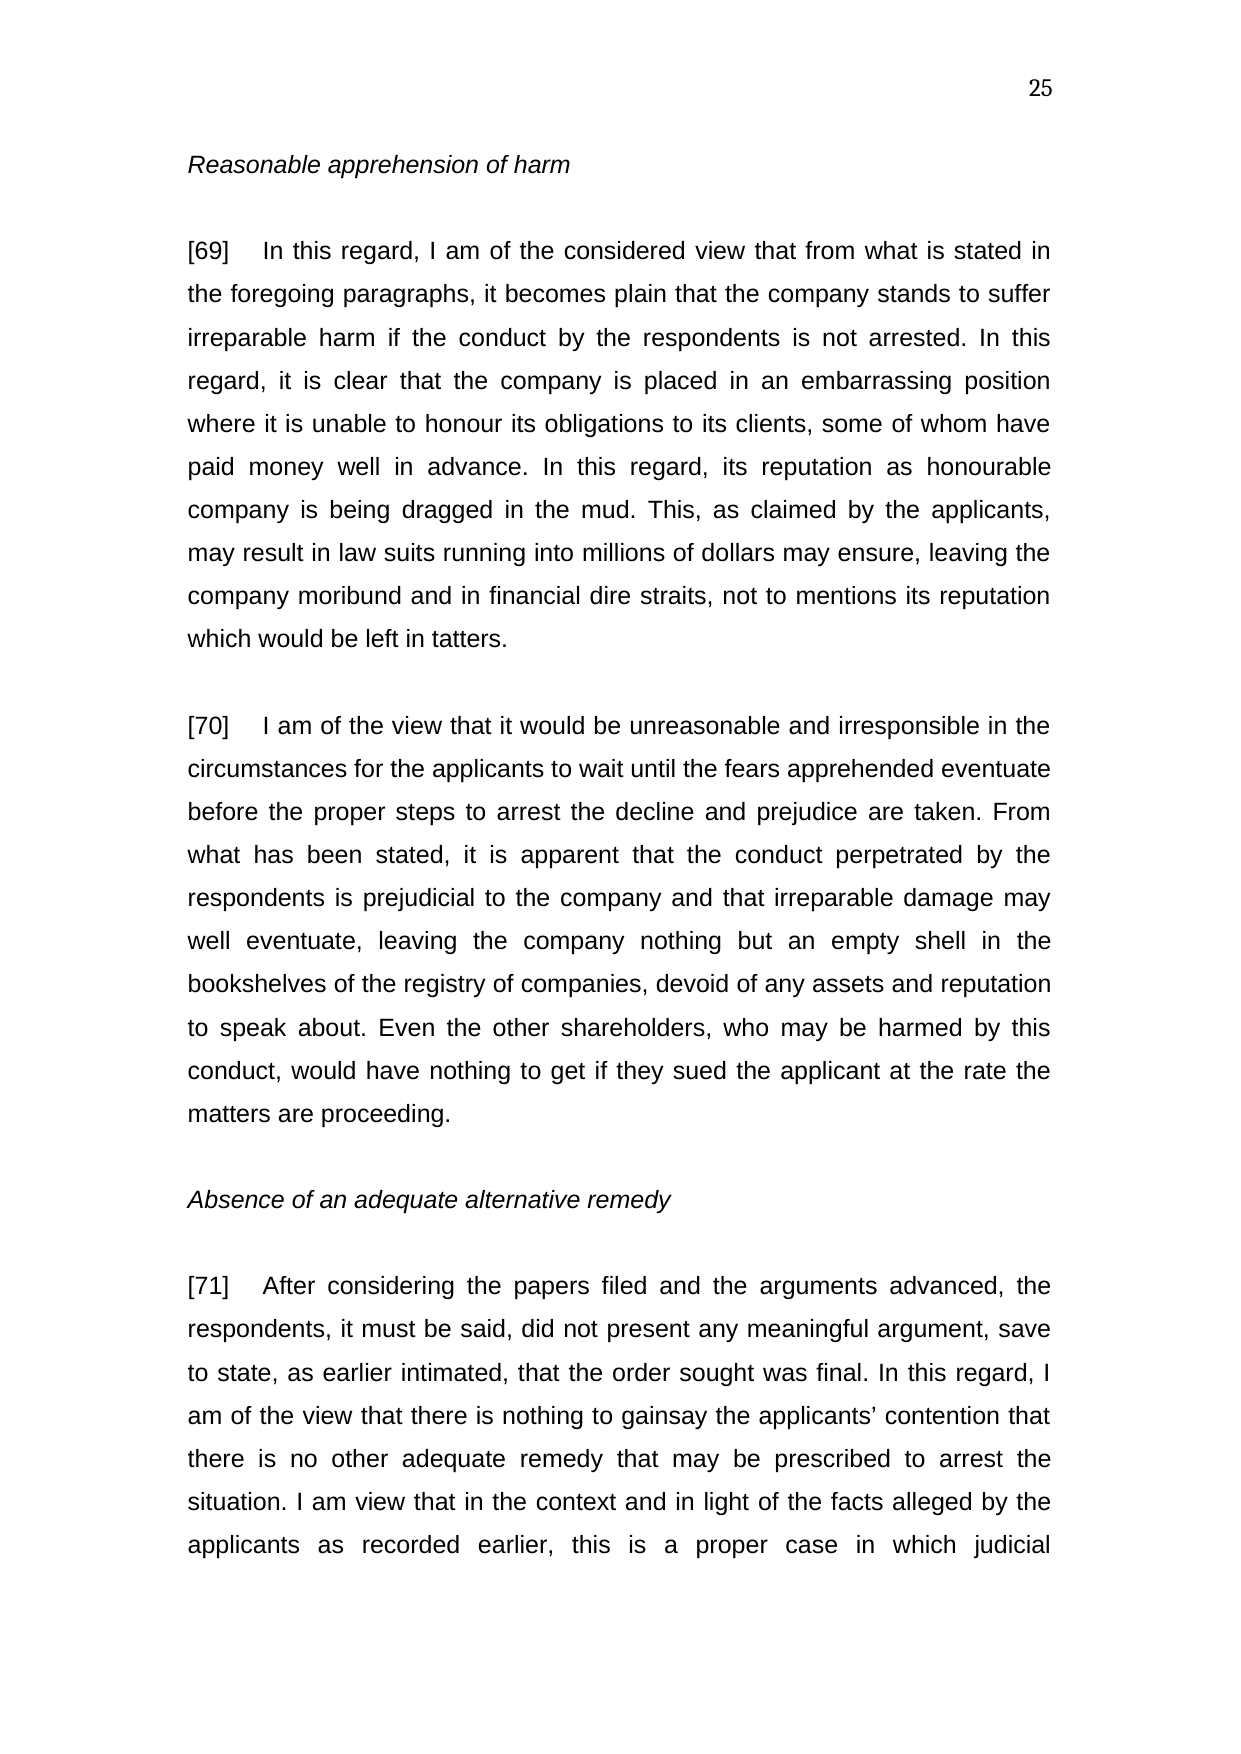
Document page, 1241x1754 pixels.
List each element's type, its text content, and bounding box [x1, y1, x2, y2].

text [70] I am of the view that it would be unreasonable and irresponsible in the circumstances for the applicants to wait until the fears apprehended eventuate before the proper steps to arrest the decline and prejudice are taken. From what has been stated, it is apparent that the conduct perpetrated by the respondents is prejudicial to the company and that irreparable damage may well eventuate, leaving the company nothing but an empty shell in the bookshelves of the registry of companies, devoid of any assets and reputation to speak about. Even the other shareholders, who may be harmed by this conduct, would have nothing to get if they sued the applicant at the rate the matters are proceeding. [187, 711, 1053, 1127]
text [187, 1271, 1053, 1559]
text Absence of an adequate alternative remedy [187, 1185, 1053, 1214]
text Reasonable apprehension of harm [187, 150, 1053, 179]
text [69] In this regard, I am of the considered view that from what is stated in the foregoing paragraphs, it becomes plain that the company stands to suffer irreparable harm if the conduct by the respondents is not arrested. In this regard, it is clear that the company is placed in an embarrassing position where it is unable to honour its obligations to its clients, some of whom have paid money well in advance. In this regard, its reputation as honourable company is being dragged in the mud. This, as claimed by the applicants, may result in law suits running into millions of dollars may ensure, leaving the company moribund and in financial dire straits, not to mentions its reputation which would be left in tatters. [187, 236, 1053, 653]
